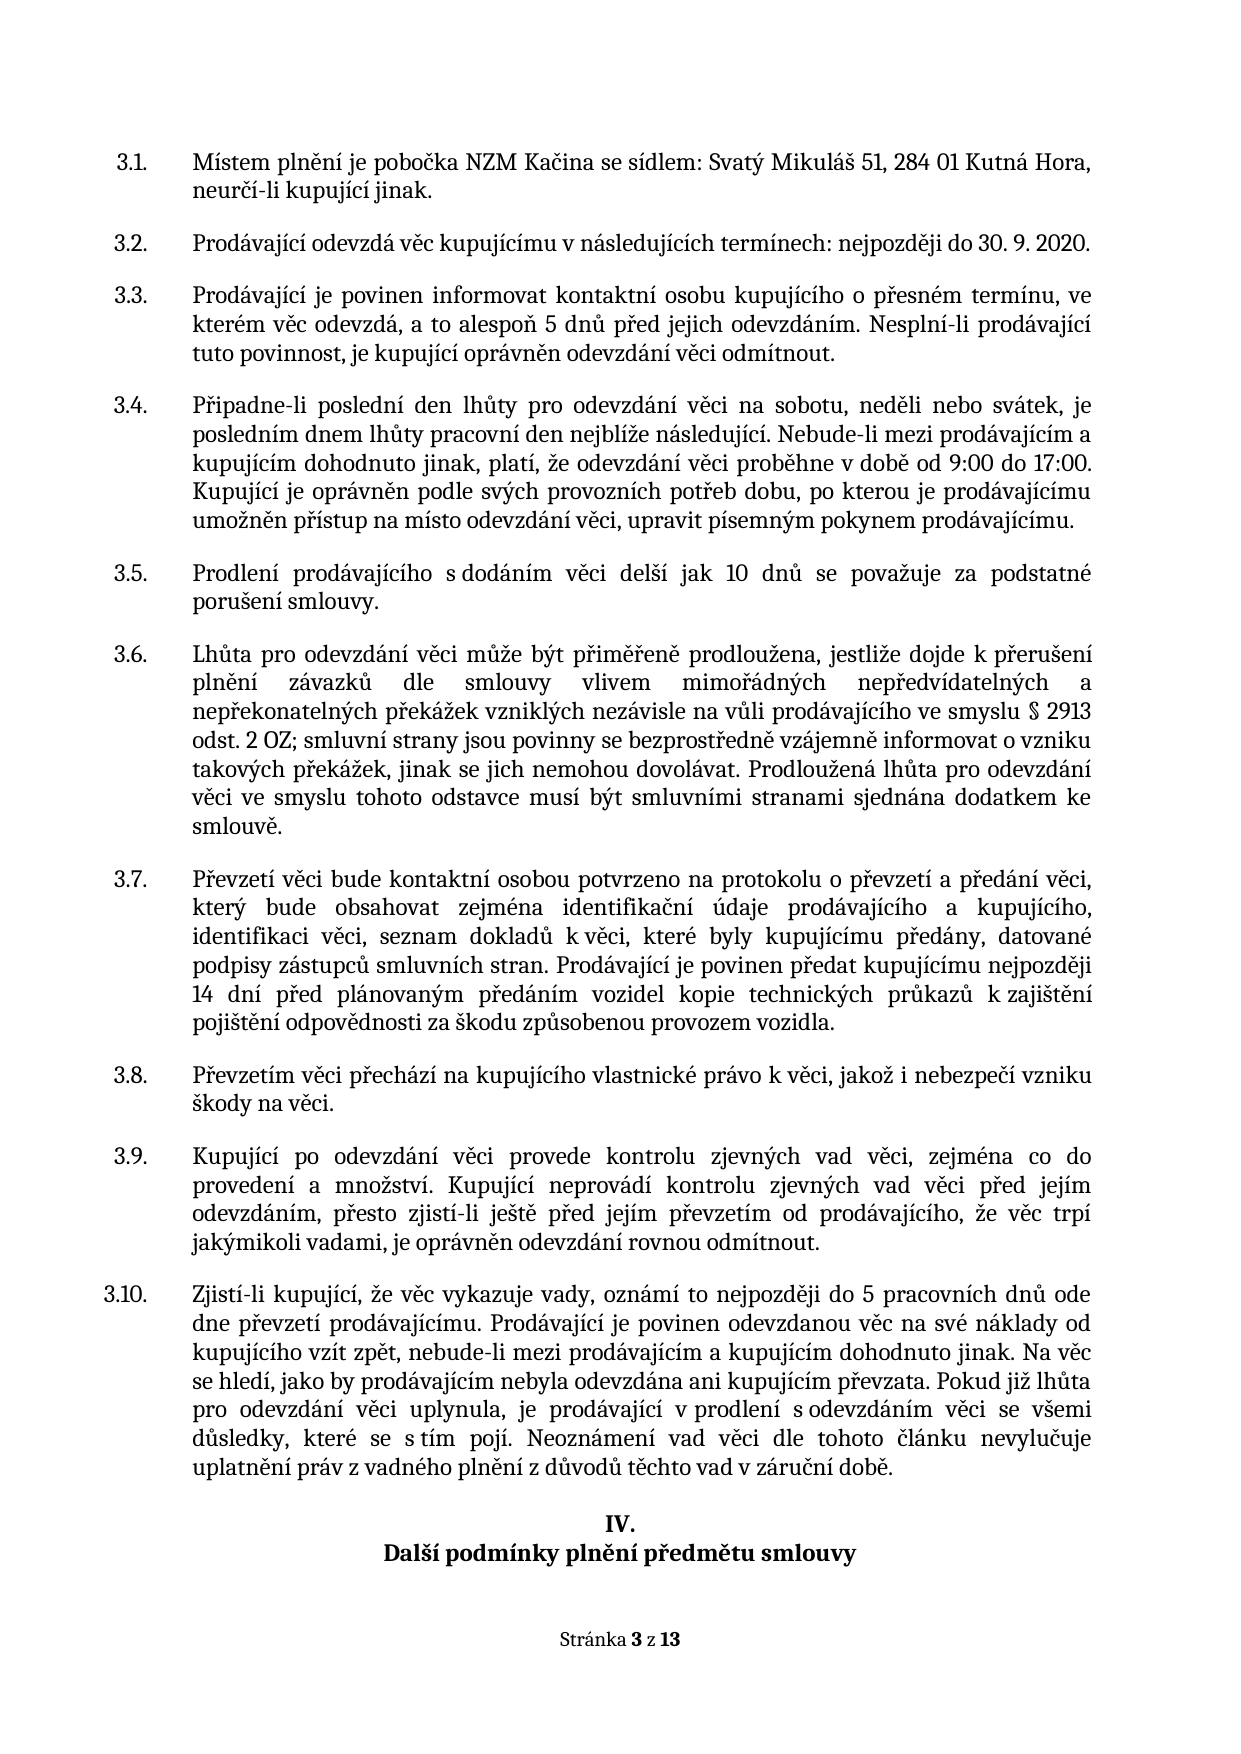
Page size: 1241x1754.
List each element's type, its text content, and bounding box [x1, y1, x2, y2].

list Připadne-li poslední den lhůty pro odevzdání věci na sobotu, neděli nebo svátek, je posledním dnem lhůty pracovní den nejblíže následující. Nebude-li mezi prodávajícím a kupujícím dohodnuto jinak, platí, že odevzdání věci proběhne v době od 9:00 do 17:00. Kupující je oprávněn podle svých provozních potřeb dobu, po kterou je prodávajícímu umožněn přístup na místo odevzdání věci, upravit písemným pokynem prodávajícímu. [148, 391, 1093, 535]
text Další podmínky plnění předmětu smlouvy [148, 1539, 1093, 1568]
list Zjistí-li kupující, že věc vykazuje vady, oznámí to nejpozději do 5 pracovních dnů ode dne převzetí prodávajícímu. Prodávající je povinen odevzdanou věc na své náklady od kupujícího vzít zpět, nebude-li mezi prodávajícím a kupujícím dohodnuto jinak. Na věc se hledí, jako by prodávajícím nebyla odevzdána ani kupujícím převzata. Pokud již lhůta pro odevzdání věci uplynula, je prodávající v prodlení s odevzdáním věci se všemi důsledky, které se s tím pojí. Neoznámení vad věci dle tohoto článku nevylučuje uplatnění práv z vadného plnění z důvodů těchto vad v záruční době. [148, 1280, 1093, 1482]
list Lhůta pro odevzdání věci může být přiměřeně prodloužena, jestliže dojde k přerušení plnění závazků dle smlouvy vlivem mimořádných nepředvídatelných a nepřekonatelných překážek vzniklých nezávisle na vůli prodávajícího ve smyslu § 2913 odst. 2 OZ; smluvní strany jsou povinny se bezprostředně vzájemně informovat o vzniku takových překážek, jinak se jich nemohou dovolávat. Prodloužená lhůta pro odevzdání věci ve smyslu tohoto odstavce musí být smluvními stranami sjednána dodatkem ke smlouvě. [148, 639, 1093, 841]
list Kupující po odevzdání věci provede kontrolu zjevných vad věci, zejména co do provedení a množství. Kupující neprovádí kontrolu zjevných vad věci před jejím odevzdáním, přesto zjistí-li ještě před jejím převzetím od prodávajícího, že věc trpí jakýmikoli vadami, je oprávněn odevzdání rovnou odmítnout. [148, 1142, 1093, 1257]
list Převzetí věci bude kontaktní osobou potvrzeno na protokolu o převzetí a předání věci, který bude obsahovat zejména identifikační údaje prodávajícího a kupujícího, identifikaci věci, seznam dokladů k věci, které byly kupujícímu předány, datované podpisy zástupců smluvních stran. Prodávající je povinen předat kupujícímu nejpozději 14 dní před plánovaným předáním vozidel kopie technických průkazů k zajištění pojištění odpovědnosti za škodu způsobenou provozem vozidla. [148, 864, 1093, 1037]
list Prodávající je povinen informovat kontaktní osobu kupujícího o přesném termínu, ve kterém věc odevzdá, a to alespoň 5 dnů před jejich odevzdáním. Nesplní-li prodávající tuto povinnost, je kupující oprávněn odevzdání věci odmítnout. [148, 281, 1093, 367]
text IV. [148, 1510, 1093, 1539]
list Místem plnění je pobočka NZM Kačina se sídlem: Svatý Mikuláš 51, 284 01 Kutná Hora, neurčí-li kupující jinak. [148, 148, 1093, 205]
list Převzetím věci přechází na kupujícího vlastnické právo k věci, jakož i nebezpečí vzniku škody na věci. [148, 1061, 1093, 1118]
list Prodávající odevzdá věc kupujícímu v následujících termínech: nejpozději do 30. 9. 2020. [148, 229, 1093, 257]
list Prodlení prodávajícího s dodáním věci delší jak 10 dnů se považuje za podstatné porušení smlouvy. [148, 558, 1093, 616]
